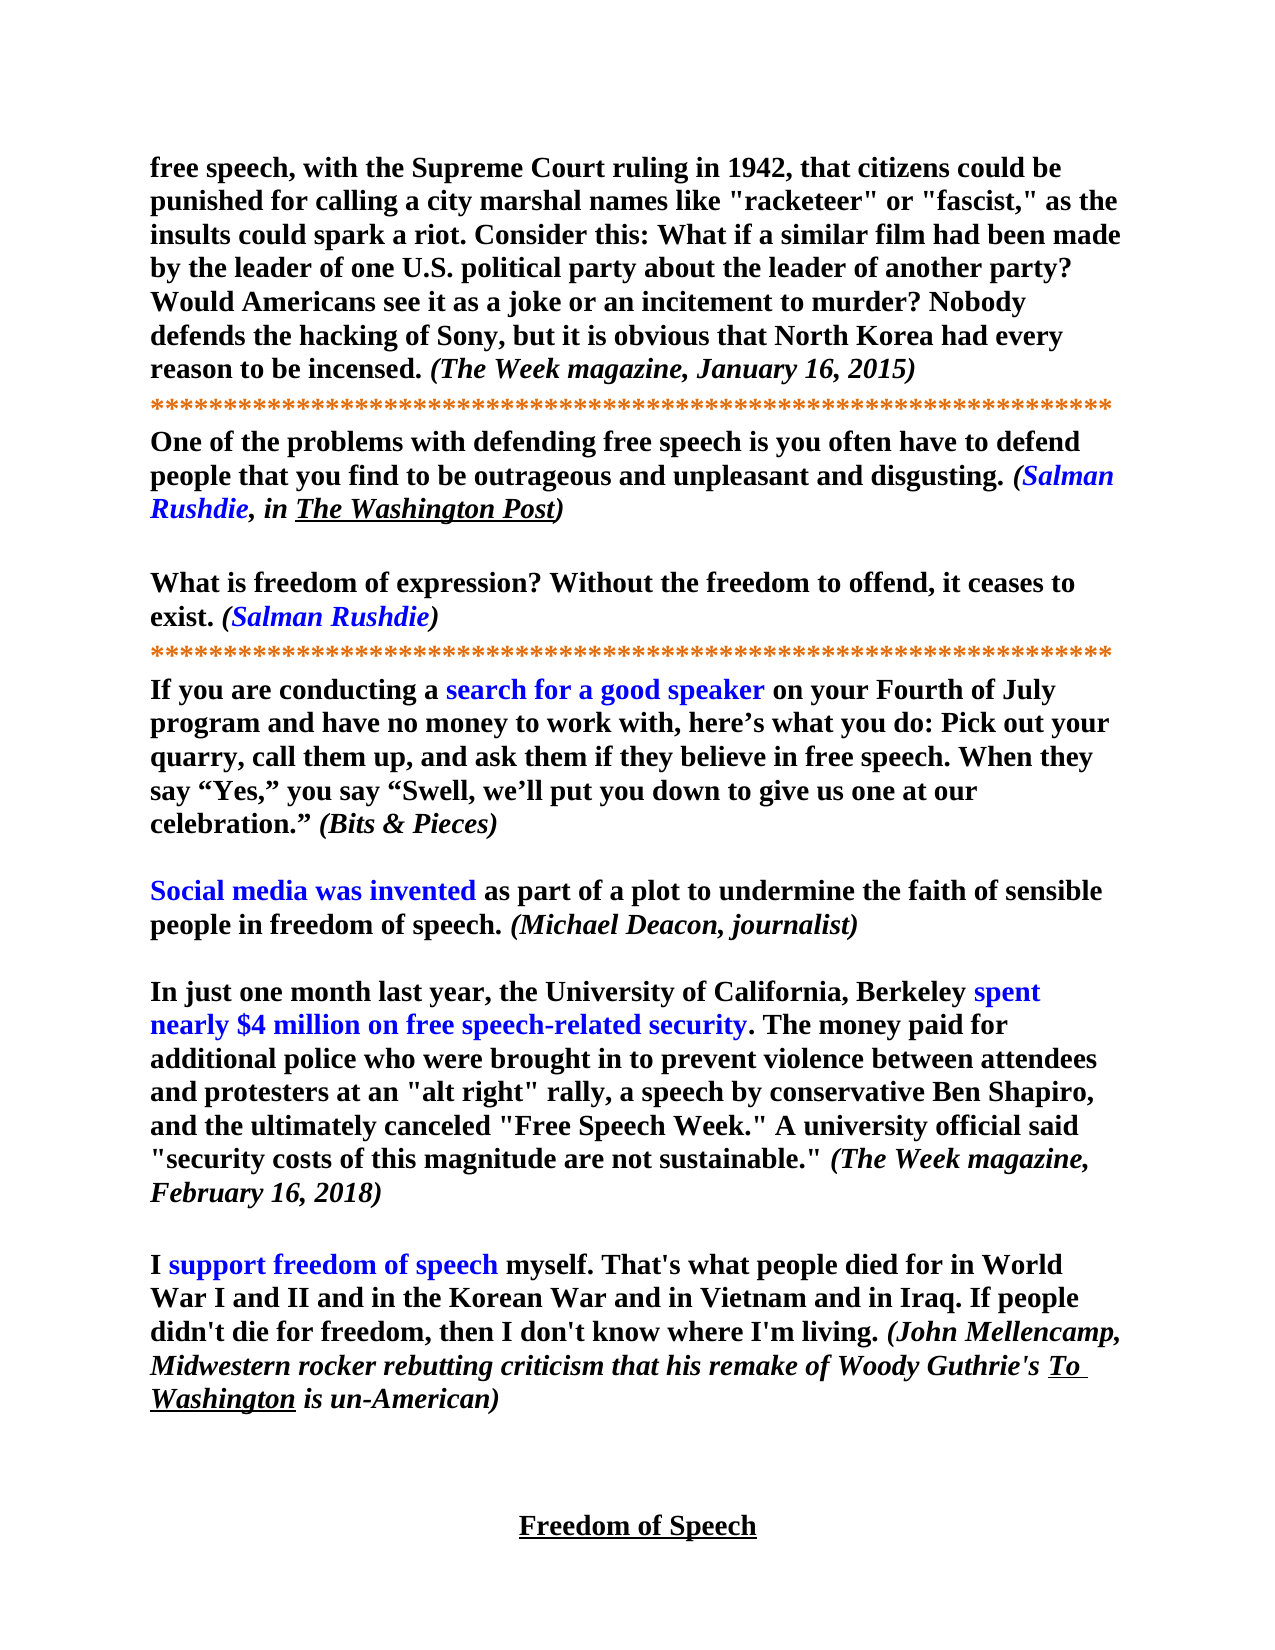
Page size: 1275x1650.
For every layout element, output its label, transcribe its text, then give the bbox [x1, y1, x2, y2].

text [150, 150, 1125, 385]
text ****************************************************************** [150, 638, 1125, 672]
text ****************************************************************** One of the problems with defending free speech is you often have to defend people that you find to be outrageous and unpleasant and disgusting. (Salman Rushdie, in The Washington Post) [150, 391, 1125, 525]
text What is freedom of expression? Without the freedom to offend, it ceases to exist. (Salman Rushdie) [150, 566, 1125, 633]
